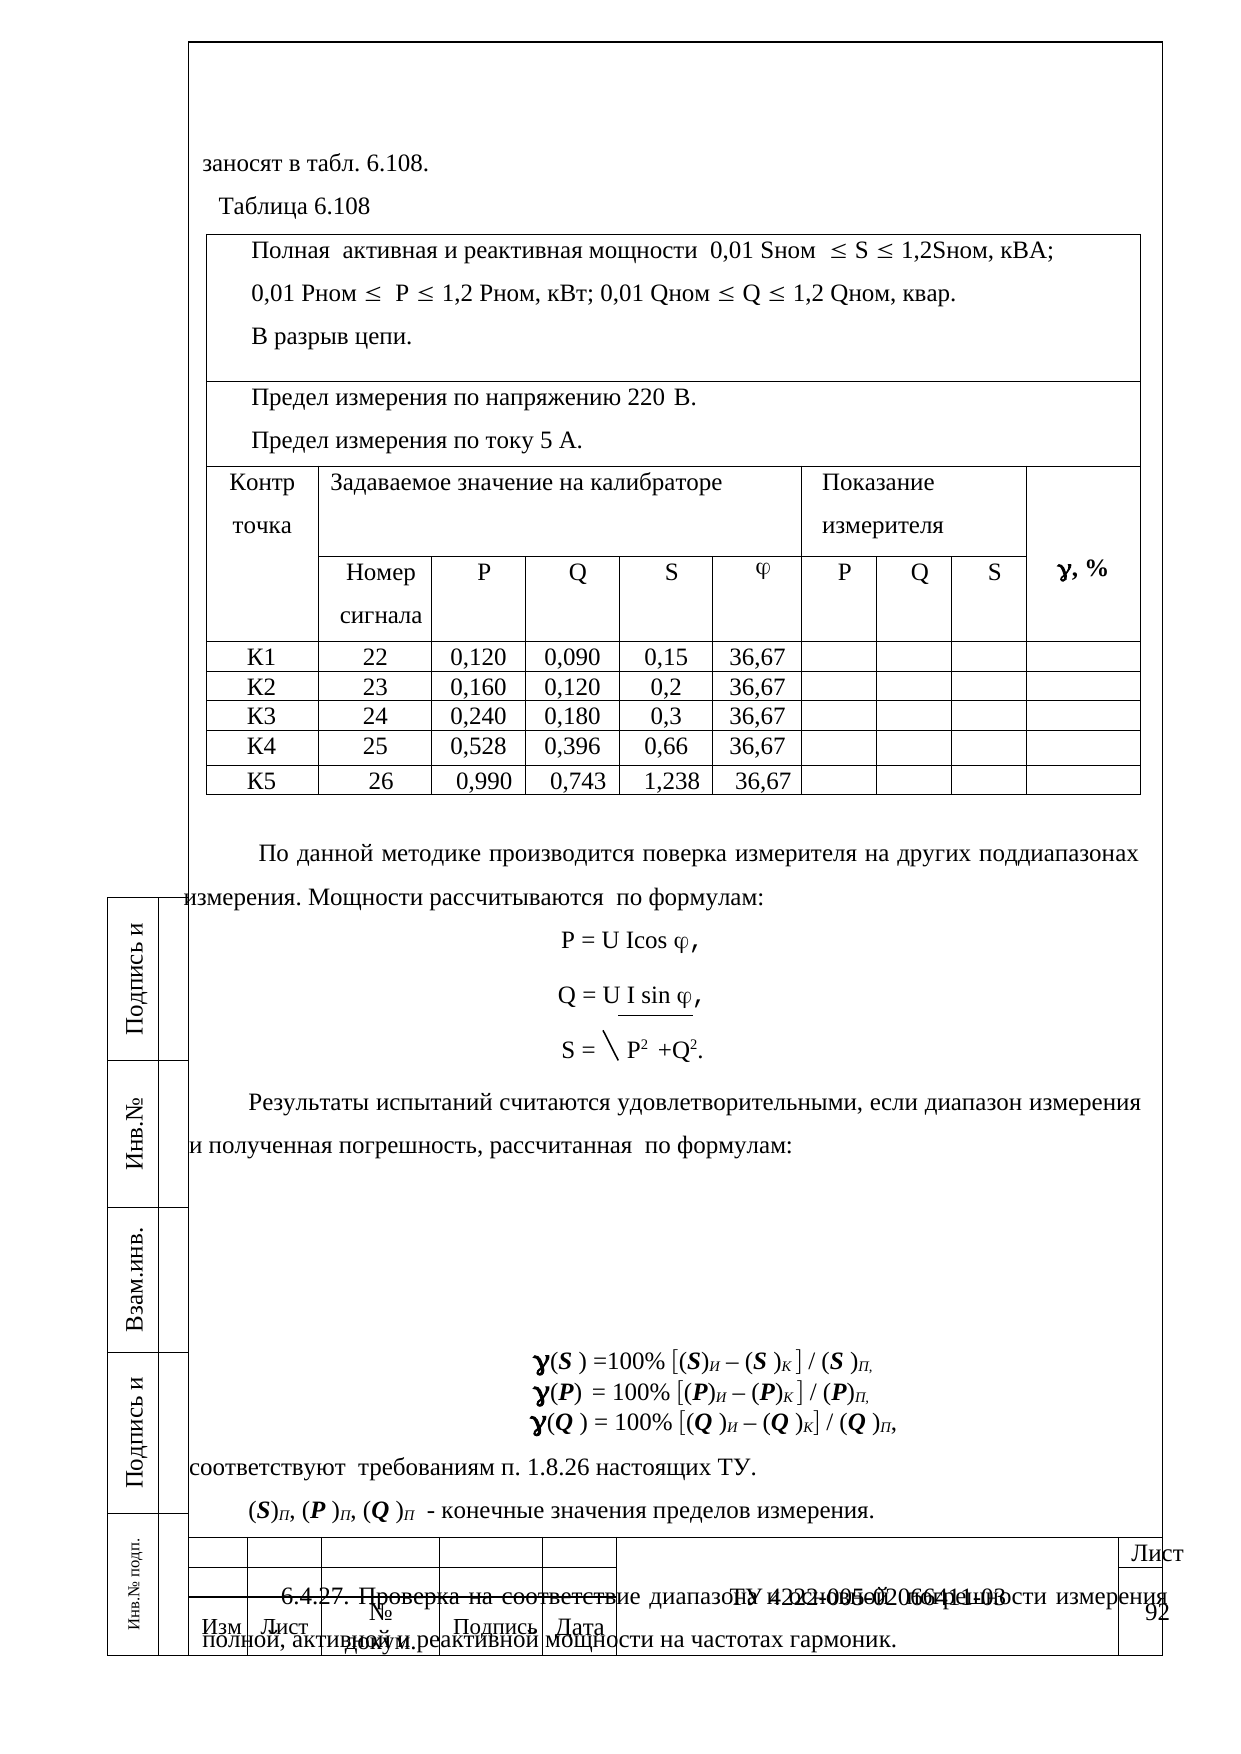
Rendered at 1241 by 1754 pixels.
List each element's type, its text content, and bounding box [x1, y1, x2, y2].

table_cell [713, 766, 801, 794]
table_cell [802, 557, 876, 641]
list Q = U I sin , [130, 980, 1103, 1011]
text 6.4.27. Проверка на соответствие диапазона и основной погрешности измерения полной, активной и реактивной мощности на частотах гармоник. [202, 1581, 1170, 1653]
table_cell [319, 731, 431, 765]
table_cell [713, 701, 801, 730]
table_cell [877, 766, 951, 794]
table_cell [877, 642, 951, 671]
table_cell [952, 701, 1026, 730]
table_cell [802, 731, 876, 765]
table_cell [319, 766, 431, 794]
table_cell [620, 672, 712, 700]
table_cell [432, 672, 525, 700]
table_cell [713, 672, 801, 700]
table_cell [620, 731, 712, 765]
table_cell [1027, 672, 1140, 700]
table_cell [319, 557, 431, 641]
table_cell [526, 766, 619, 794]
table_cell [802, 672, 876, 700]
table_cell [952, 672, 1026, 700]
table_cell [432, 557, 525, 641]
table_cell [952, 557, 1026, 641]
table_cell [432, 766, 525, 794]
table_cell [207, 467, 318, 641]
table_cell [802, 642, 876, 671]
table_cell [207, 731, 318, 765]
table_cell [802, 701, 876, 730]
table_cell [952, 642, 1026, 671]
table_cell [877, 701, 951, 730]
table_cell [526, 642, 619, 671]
list P = U Icos , [130, 925, 1103, 956]
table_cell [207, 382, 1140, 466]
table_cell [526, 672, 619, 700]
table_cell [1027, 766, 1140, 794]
text (S ) =100% (S)И – (S )К  / (S )П, [189, 1346, 1142, 1376]
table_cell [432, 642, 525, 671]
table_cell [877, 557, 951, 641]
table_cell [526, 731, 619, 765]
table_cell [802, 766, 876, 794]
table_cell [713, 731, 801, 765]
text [202, 148, 1144, 176]
text Таблица 6.108 [71, 191, 1142, 219]
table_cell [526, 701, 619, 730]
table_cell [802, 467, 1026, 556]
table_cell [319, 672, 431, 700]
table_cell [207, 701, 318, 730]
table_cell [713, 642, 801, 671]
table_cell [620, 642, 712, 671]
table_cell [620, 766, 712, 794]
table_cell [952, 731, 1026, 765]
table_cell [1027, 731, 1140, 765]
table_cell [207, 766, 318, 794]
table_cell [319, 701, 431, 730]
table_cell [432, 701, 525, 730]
text соответствуют требованиям п. 1.8.26 настоящих ТУ. [189, 1452, 1142, 1481]
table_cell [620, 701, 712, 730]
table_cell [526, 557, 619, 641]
text Результаты испытаний считаются удовлетворительными, если диапазон измерения и полученная погрешность, рассчитанная по формулам: [189, 1087, 1142, 1159]
text (S)П, (P )П, (Q )П - конечные значения пределов измерения. [189, 1495, 1142, 1524]
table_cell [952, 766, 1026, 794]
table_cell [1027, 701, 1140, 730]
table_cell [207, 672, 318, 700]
text (P) = 100% (P)И – (P)К  / (P)П, [189, 1376, 1142, 1405]
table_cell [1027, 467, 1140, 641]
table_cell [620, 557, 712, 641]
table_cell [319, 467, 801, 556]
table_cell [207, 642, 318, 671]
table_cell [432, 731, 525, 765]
list S = P2 +Q2. [130, 1036, 1103, 1064]
text (Q ) = 100% (Q )И – (Q )К / (Q )П, [71, 1405, 1142, 1435]
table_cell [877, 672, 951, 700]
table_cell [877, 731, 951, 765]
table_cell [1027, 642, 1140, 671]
text По данной методике производится поверка измерителя на других поддиапазонах измерения. Мощности рассчитываются по формулам: [183, 838, 1139, 910]
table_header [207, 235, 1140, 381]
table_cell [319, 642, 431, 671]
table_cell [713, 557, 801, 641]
